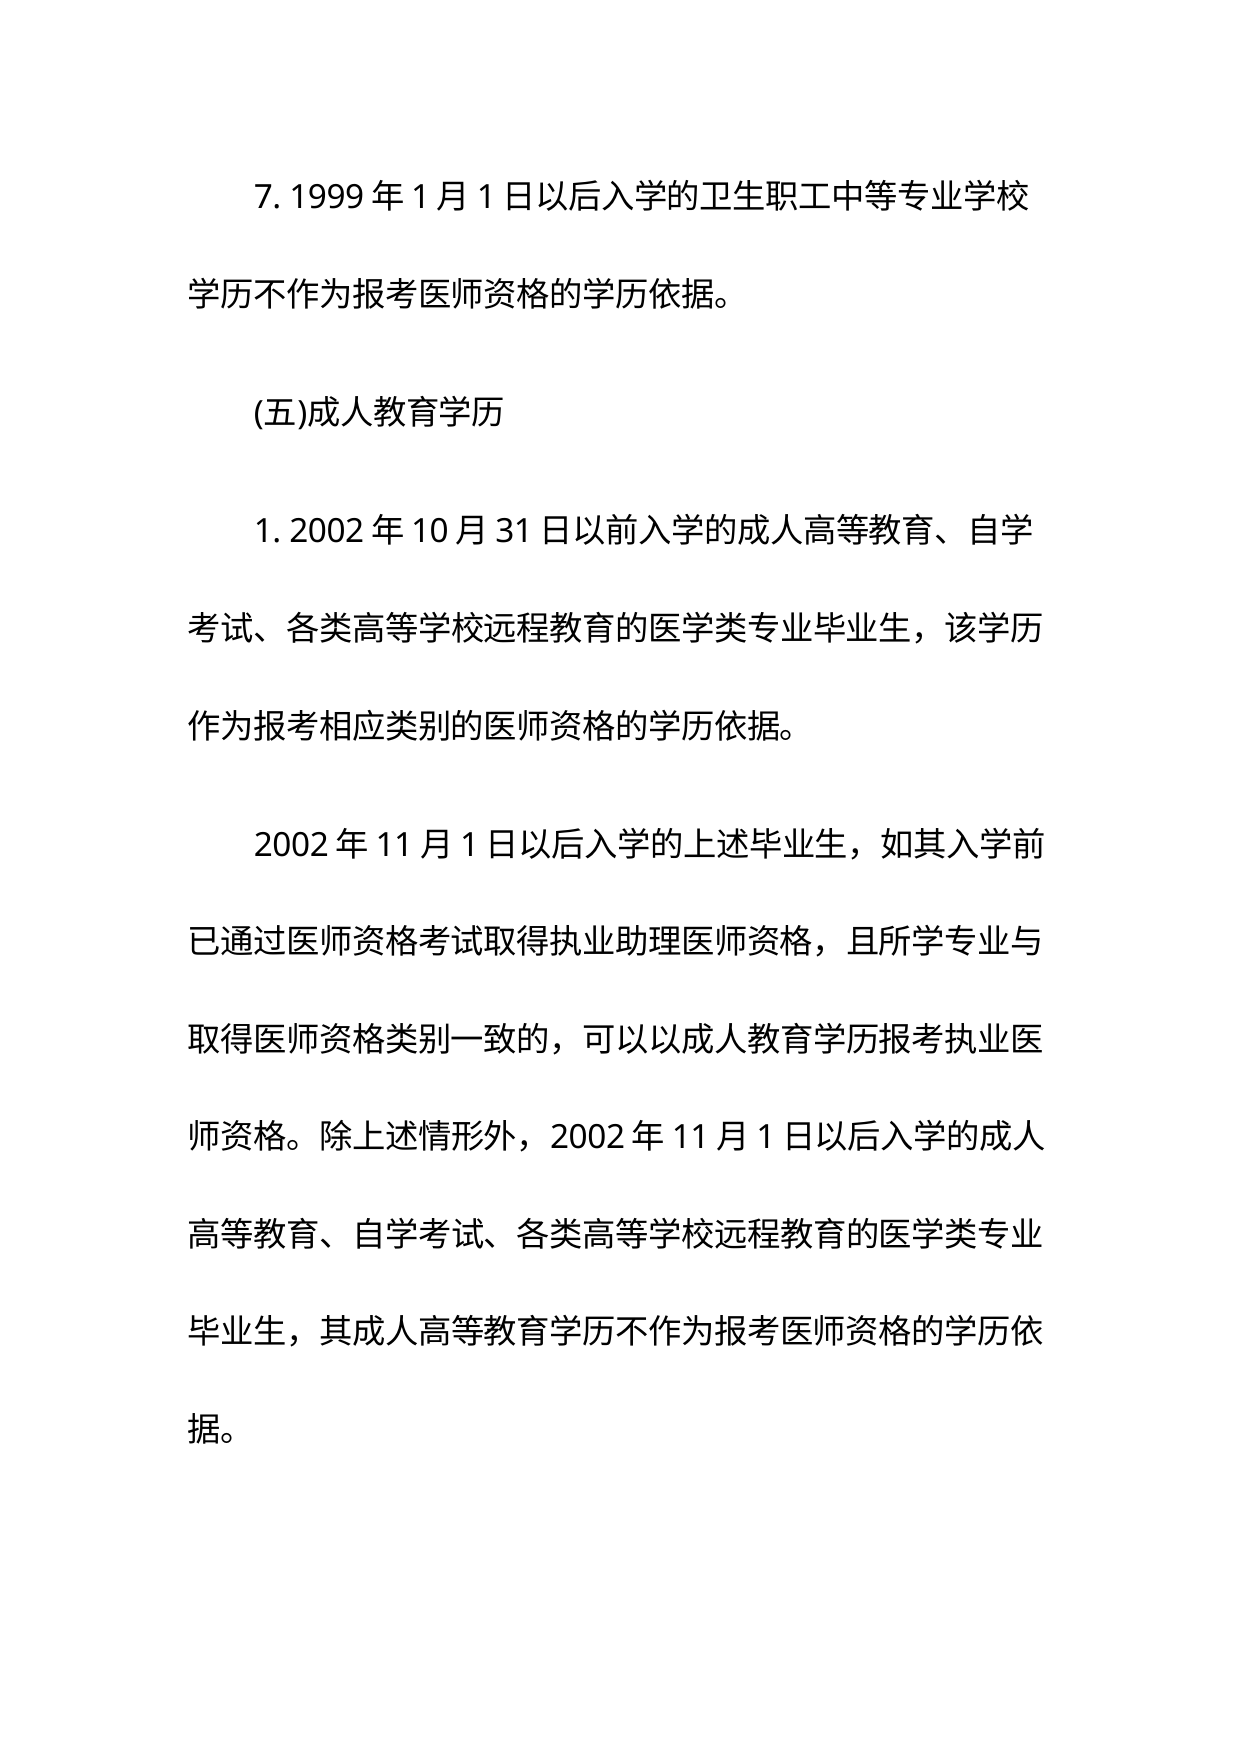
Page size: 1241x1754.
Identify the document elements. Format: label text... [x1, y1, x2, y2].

text 7. 1999年1月1日以后入学的卫生职工中等专业学校学历不作为报考医师资格的学历依据。 [187, 162, 1053, 324]
text 1. 2002年10月31日以前入学的成人高等教育、自学考试、各类高等学校远程教育的医学类专业毕业生，该学历作为报考相应类别的医师资格的学历依据。 [187, 496, 1053, 756]
text 2002年11月1日以后入学的上述毕业生，如其入学前已通过医师资格考试取得执业助理医师资格，且所学专业与取得医师资格类别一致的，可以以成人教育学历报考执业医师资格。除上述情形外，2002年11月1日以后入学的成人高等教育、自学考试、各类高等学校远程教育的医学类专业毕业生，其成人高等教育学历不作为报考医师资格的学历依据。 [187, 809, 1053, 1459]
text (五)成人教育学历 [187, 378, 1053, 443]
